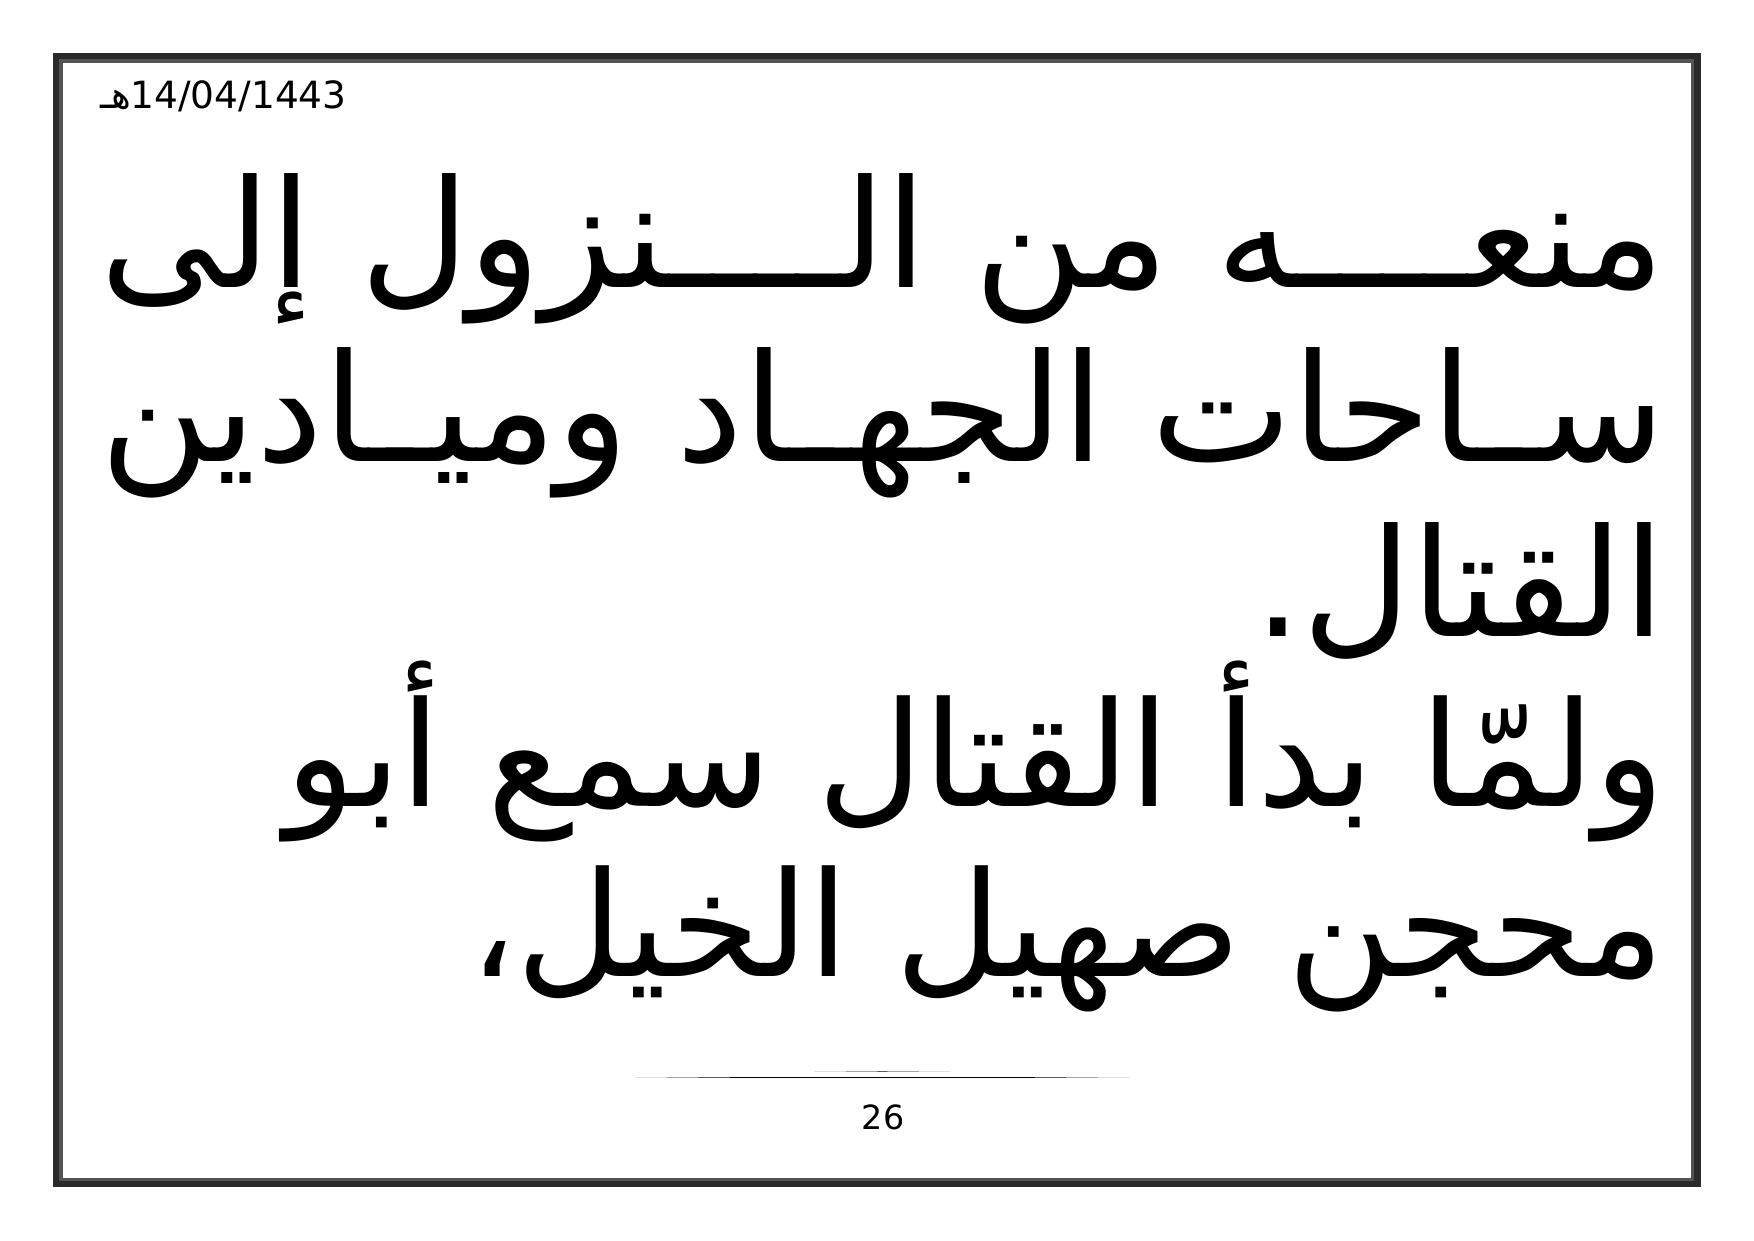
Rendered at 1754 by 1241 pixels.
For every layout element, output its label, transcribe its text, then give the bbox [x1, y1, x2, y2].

text منعه من النزول إلى ساحات الجهاد وميادين القتال. [100, 148, 1665, 671]
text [100, 671, 1665, 1011]
